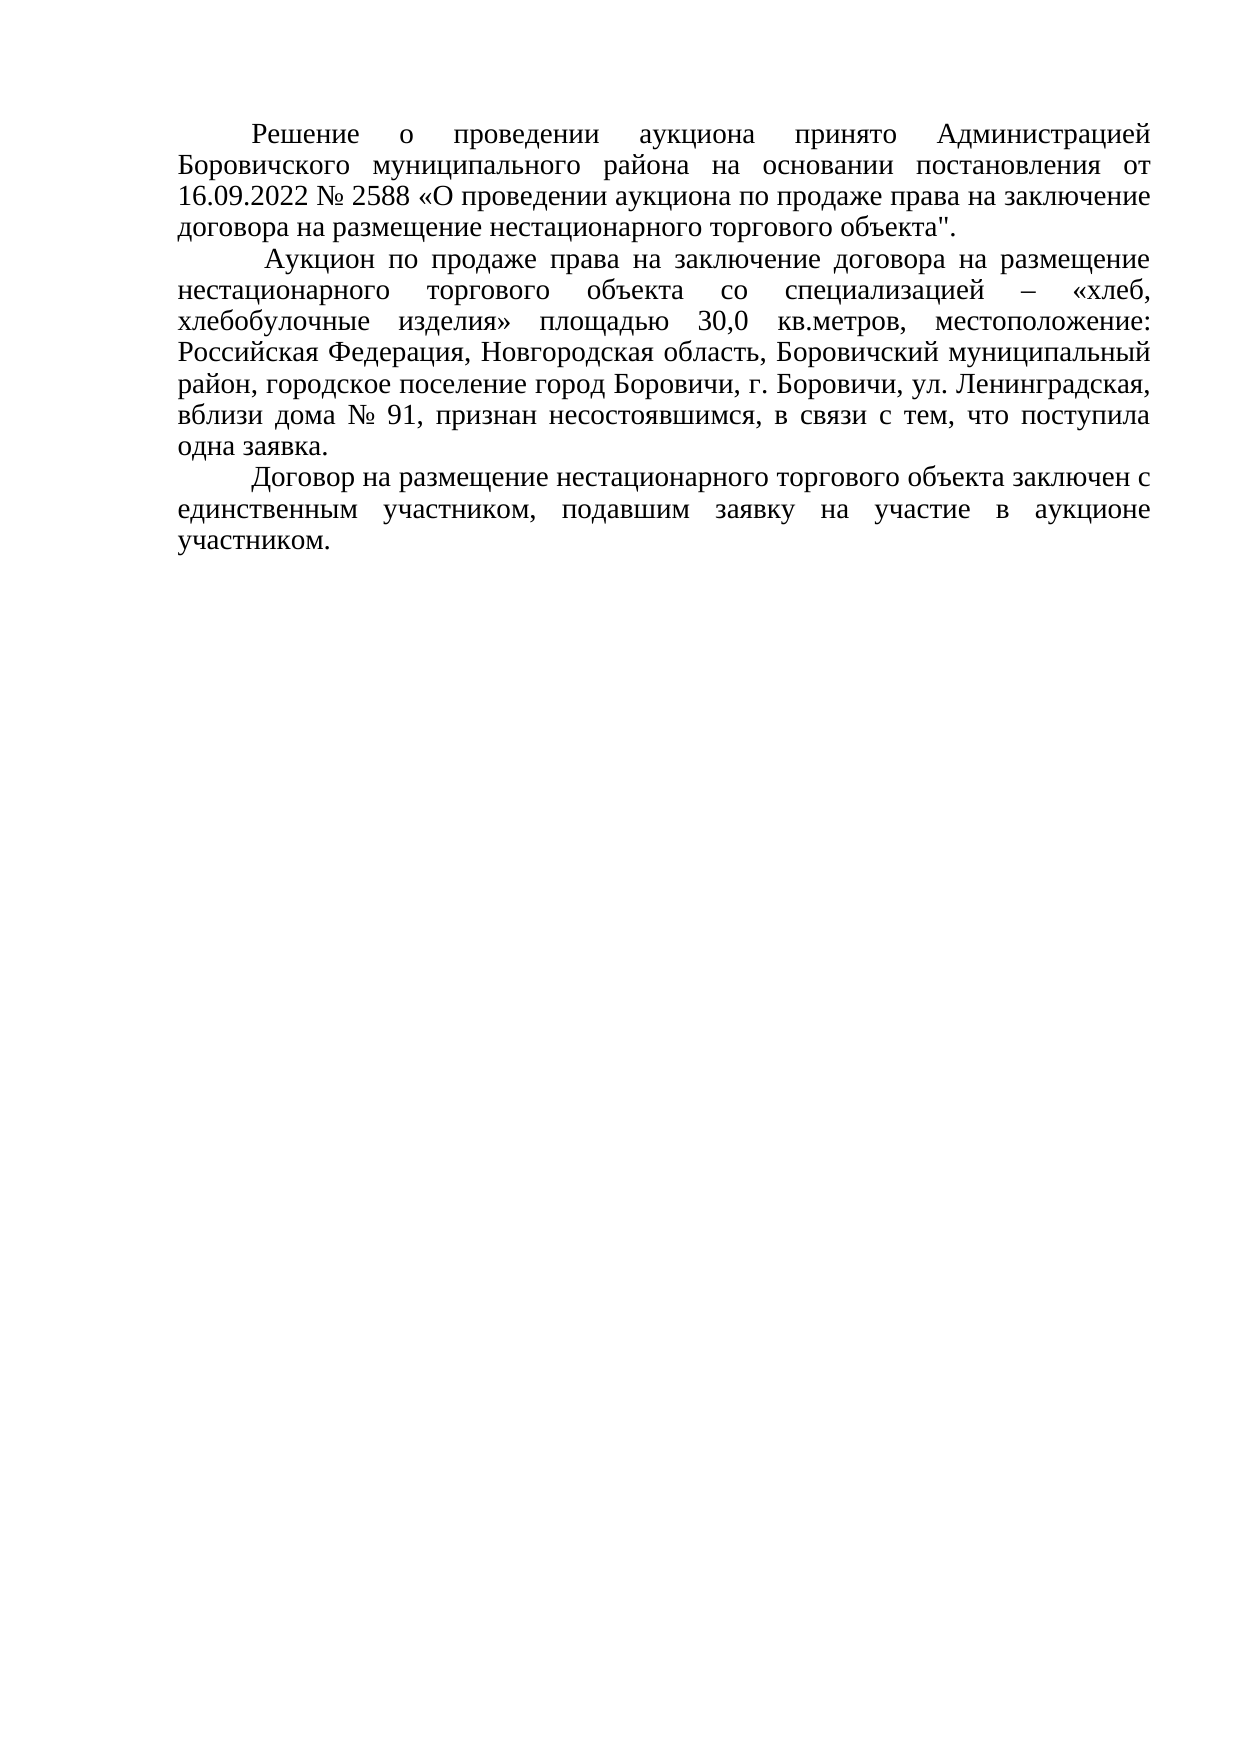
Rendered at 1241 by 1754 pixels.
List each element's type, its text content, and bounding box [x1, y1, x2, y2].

text Аукцион по продаже права на заключение договора на размещение нестационарного торгового объекта со специализацией – «хлеб, хлебобулочные изделия» площадью 30,0 кв.метров, местоположение: Российская Федерация, Новгородская область, Боровичский муниципальный район, городское поселение город Боровичи, г. Боровичи, ул. Ленинградская, вблизи дома № 91, признан несостоявшимся, в связи с тем, что поступила одна заявка. [177, 243, 1152, 462]
text Решение о проведении аукциона принято Администрацией Боровичского муниципального района на основании постановления от 16.09.2022 № 2588 «О проведении аукциона по продаже права на заключение договора на размещение нестационарного торгового объекта". [177, 118, 1152, 243]
text Договор на размещение нестационарного торгового объекта заключен с единственным участником, подавшим заявку на участие в аукционе участником. [177, 462, 1152, 556]
